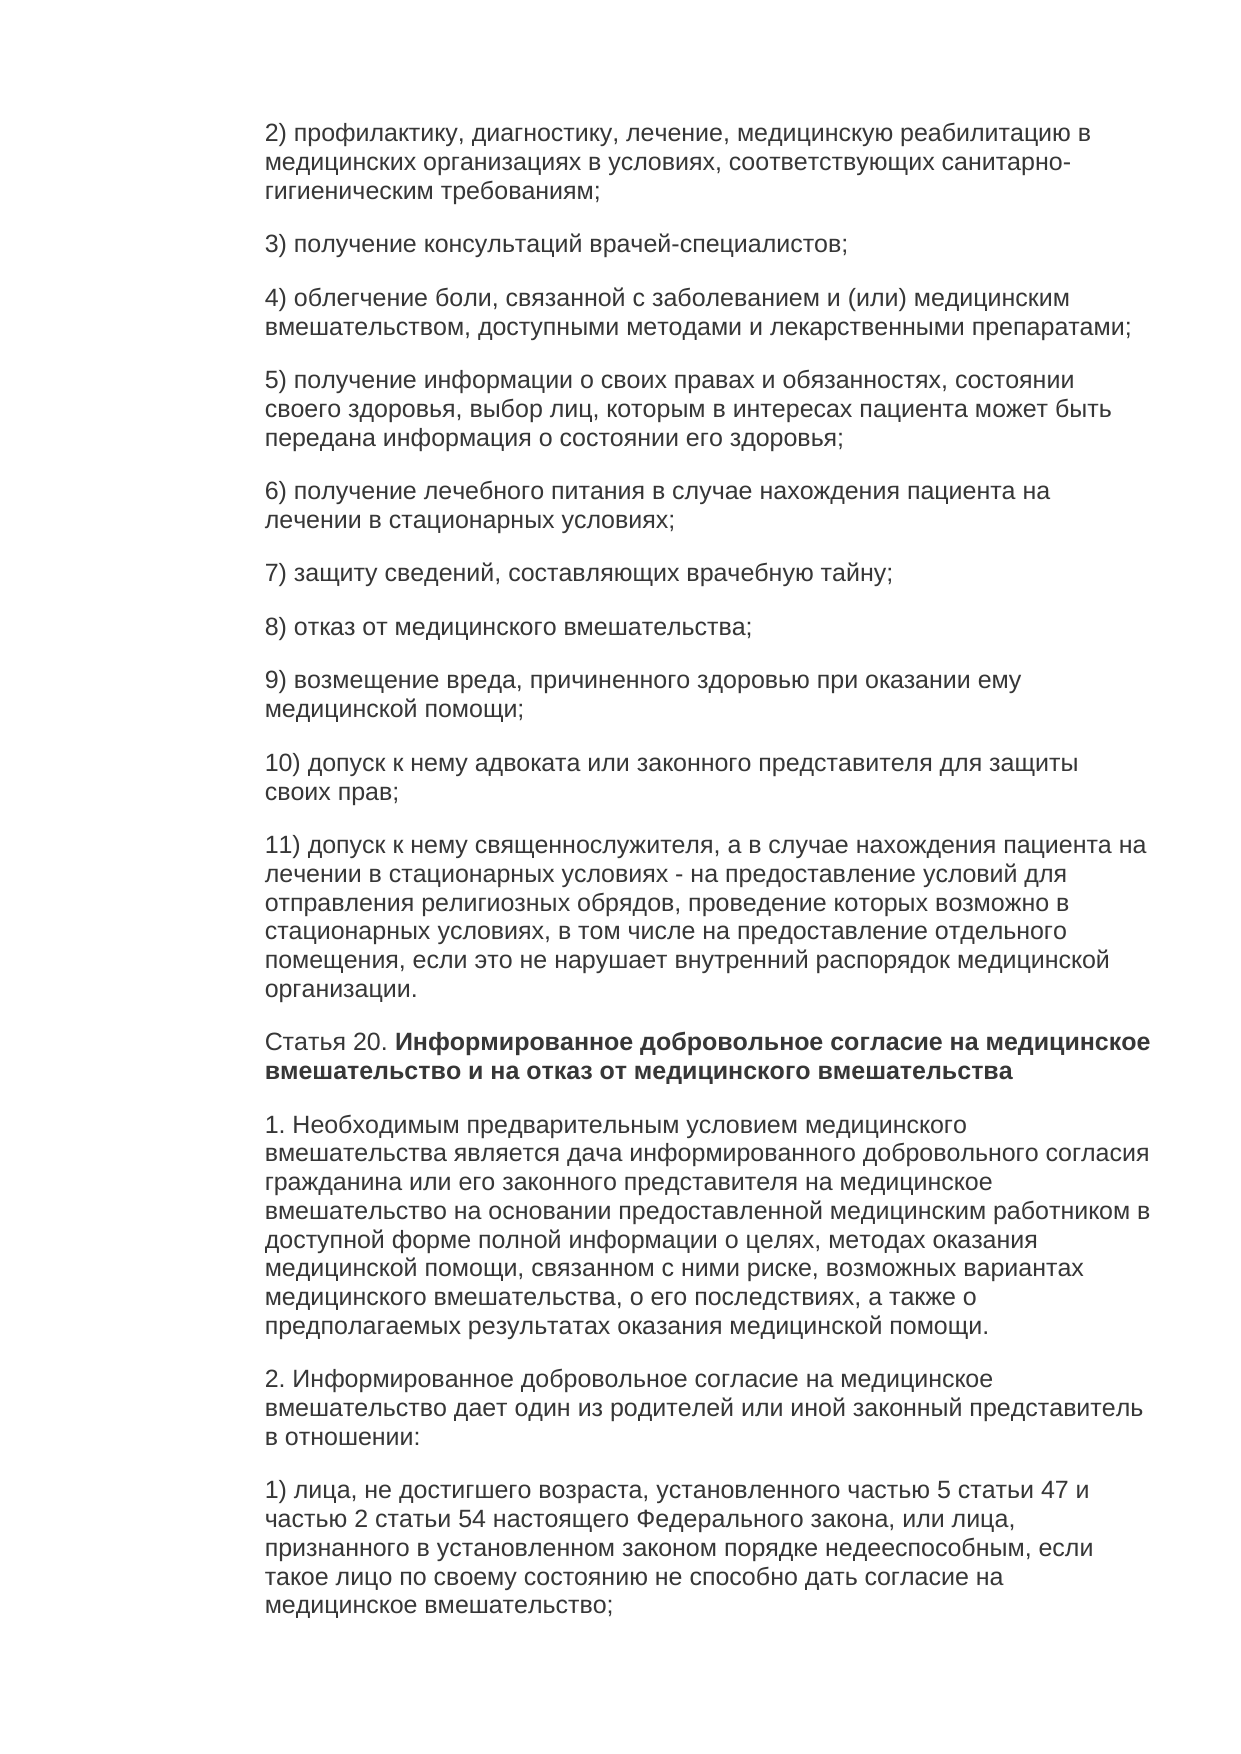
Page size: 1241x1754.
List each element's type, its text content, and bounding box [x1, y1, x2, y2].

text 10) допуск к нему адвоката или законного представителя для защиты своих прав; [264, 748, 1152, 805]
text 11) допуск к нему священнослужителя, а в случае нахождения пациента на лечении в стационарных условиях - на предоставление условий для отправления религиозных обрядов, проведение которых возможно в стационарных условиях, в том числе на предоставление отдельного помещения, если это не нарушает внутренний распорядок медицинской организации. [264, 830, 1152, 1002]
text 1. Необходимым предварительным условием медицинского вмешательства является дача информированного добровольного согласия гражданина или его законного представителя на медицинское вмешательство на основании предоставленной медицинским работником в доступной форме полной информации о целях, методах оказания медицинской помощи, связанном с ними риске, возможных вариантах медицинского вмешательства, о его последствиях, а также о предполагаемых результатах оказания медицинской помощи. [264, 1109, 1152, 1339]
text 6) получение лечебного питания в случае нахождения пациента на лечении в стационарных условиях; [264, 476, 1152, 533]
text 8) отказ от медицинского вмешательства; [264, 612, 1152, 641]
text 5) получение информации о своих правах и обязанностях, состоянии своего здоровья, выбор лиц, которым в интересах пациента может быть передана информация о состоянии его здоровья; [264, 365, 1152, 451]
text Статья 20. Информированное добровольное согласие на медицинское вмешательство и на отказ от медицинского вмешательства [264, 1027, 1152, 1085]
text 9) возмещение вреда, причиненного здоровью при оказании ему медицинской помощи; [264, 665, 1152, 723]
text 4) облегчение боли, связанной с заболеванием и (или) медицинским вмешательством, доступными методами и лекарственными препаратами; [264, 283, 1152, 340]
text 1) лица, не достигшего возраста, установленного частью 5 статьи 47 и частью 2 статьи 54 настоящего Федерального закона, или лица, признанного в установленном законом порядке недееспособным, если такое лицо по своему состоянию не способно дать согласие на медицинское вмешательство; [264, 1475, 1152, 1619]
text 7) защиту сведений, составляющих врачебную тайну; [264, 558, 1152, 587]
text 3) получение консультаций врачей-специалистов; [264, 229, 1152, 258]
text 2. Информированное добровольное согласие на медицинское вмешательство дает один из родителей или иной законный представитель в отношении: [264, 1364, 1152, 1451]
text 2) профилактику, диагностику, лечение, медицинскую реабилитацию в медицинских организациях в условиях, соответствующих санитарно-гигиеническим требованиям; [264, 118, 1152, 204]
